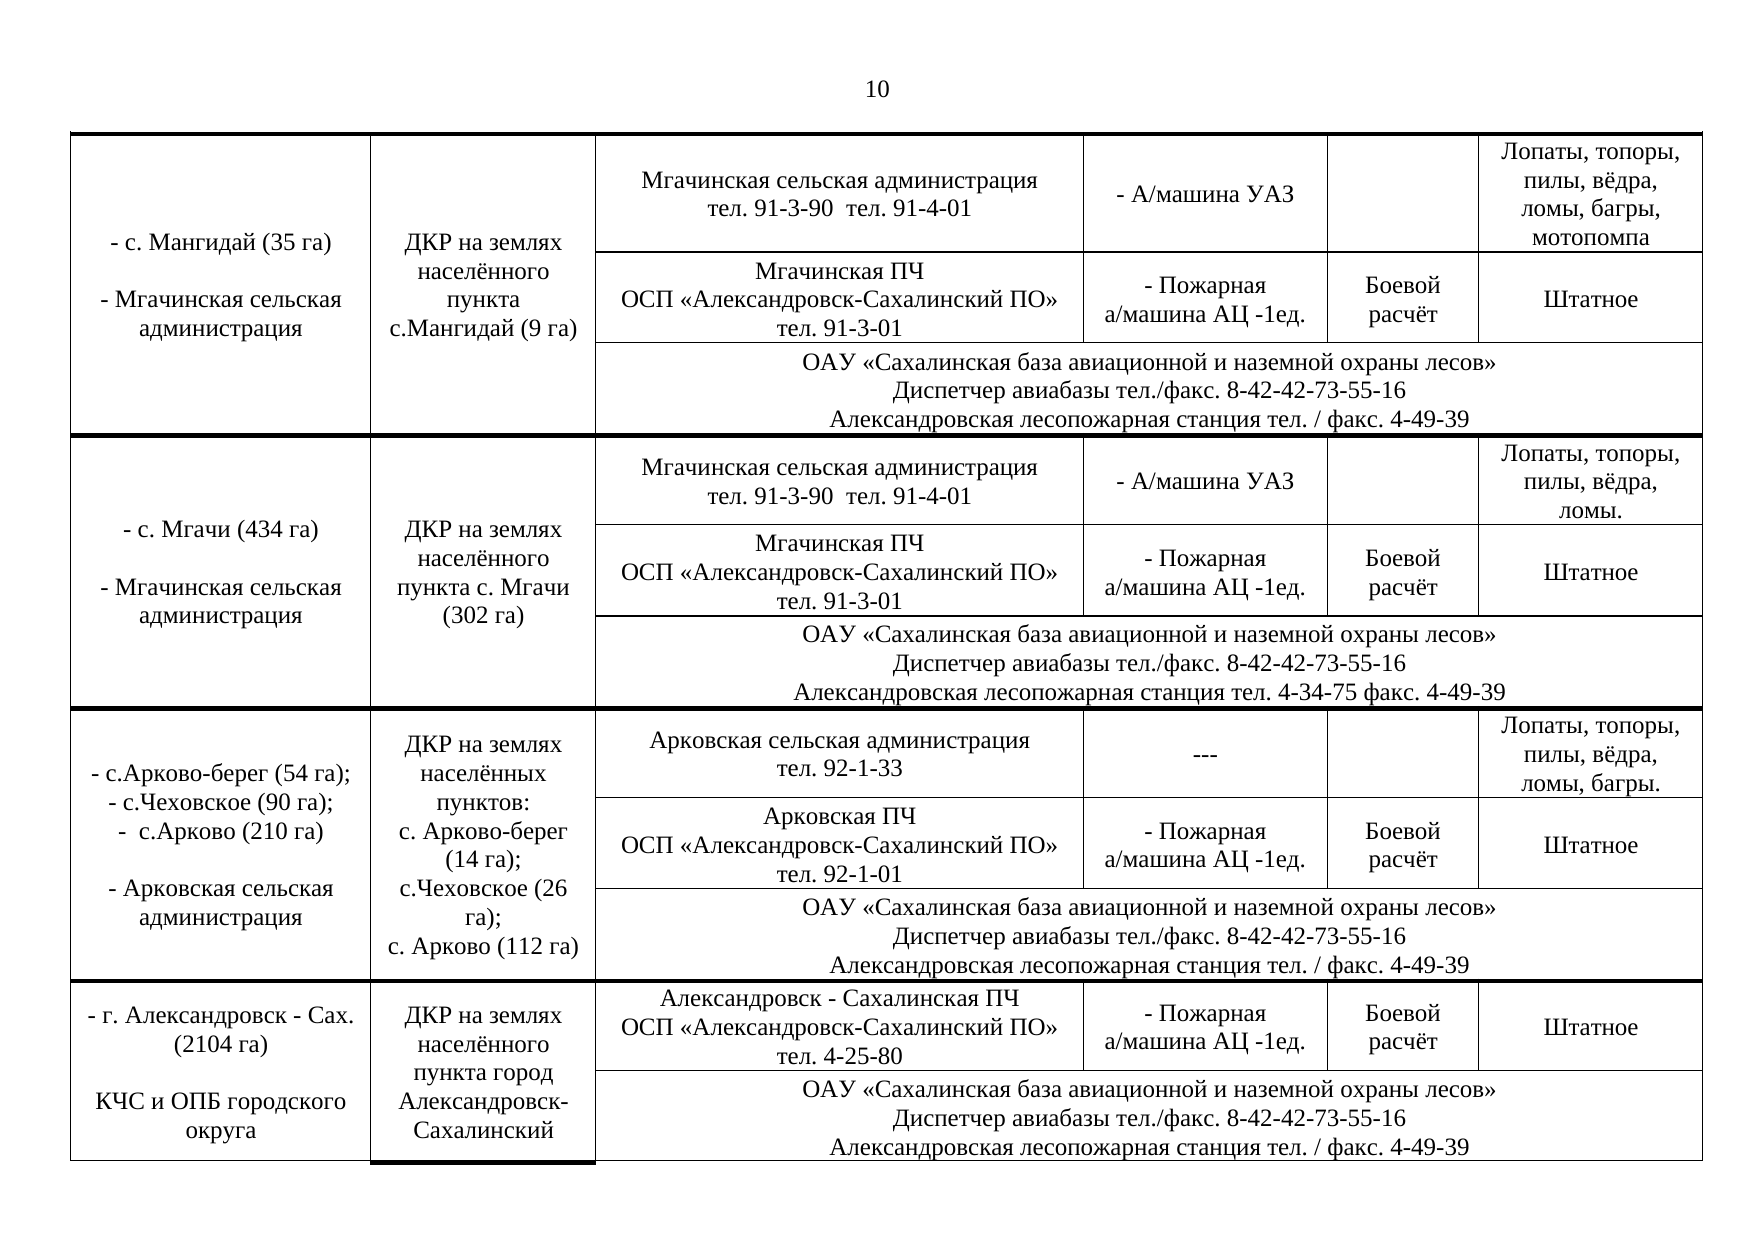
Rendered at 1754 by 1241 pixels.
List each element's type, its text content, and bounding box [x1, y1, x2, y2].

table_cell Лопаты, топоры, пилы, вёдра, ломы, багры, мотопомпа [1479, 136, 1702, 251]
table_cell ДКР на землях населённого пункта с.Мангидай () [371, 136, 595, 433]
table_cell Боевой расчёт [1328, 253, 1478, 342]
table_cell Штатное [1479, 983, 1702, 1069]
table_cell - Пожарная а/машина АЦ -1ед. [1084, 253, 1327, 342]
table_cell [1328, 438, 1478, 524]
table_cell - с. Мгачи () - Мгачинская сельская администрация [71, 438, 370, 706]
table_cell - А/машина УАЗ [1084, 136, 1327, 251]
table_cell ДКР на землях населённого пункта город Александровск-Сахалинский [371, 983, 595, 1160]
table_cell Мгачинская ПЧ ОСП «Александровск-Сахалинский ПО» тел. 91-3-01 [596, 525, 1083, 615]
table_cell Арковская сельская администрация тел. 92-1-33 [596, 711, 1083, 797]
table_cell Штатное [1479, 253, 1702, 342]
table_cell Мгачинская сельская администрация тел. 91-3-90 тел. 91-4-01 [596, 438, 1083, 524]
table_cell Штатное [1479, 525, 1702, 615]
table_cell ОАУ «Сахалинская база авиационной и наземной охраны лесов» Диспетчер авиабазы тел./факс. 8-42-42-73-55-16 Александровская лесопожарная станция тел. 4-34-75 факс. 4-49-39 [596, 617, 1702, 706]
table_cell [1328, 711, 1478, 797]
table_cell Лопаты, топоры, пилы, вёдра, ломы. [1479, 438, 1702, 524]
table_cell Боевой расчёт [1328, 798, 1478, 888]
table_cell Мгачинская ПЧ ОСП «Александровск-Сахалинский ПО» тел. 91-3-01 [596, 253, 1083, 342]
table_cell Мгачинская сельская администрация тел. 91-3-90 тел. 91-4-01 [596, 136, 1083, 251]
table_cell - А/машина УАЗ [1084, 438, 1327, 524]
table_cell Арковская ПЧ ОСП «Александровск-Сахалинский ПО» тел. 92-1-01 [596, 798, 1083, 888]
table_cell ДКР на землях населённых пунктов: с. Арково-берег (); с.Чеховское (); с. Арково () [371, 711, 595, 978]
table_cell ДКР на землях населённого пункта с. Мгачи () [371, 438, 595, 706]
table_cell Лопаты, топоры, пилы, вёдра, ломы, багры. [1479, 711, 1702, 797]
table_cell - с. Мангидай () - Мгачинская сельская администрация [71, 136, 370, 433]
table_cell - Пожарная а/машина АЦ -1ед. [1084, 983, 1327, 1069]
table_cell --- [1084, 711, 1327, 797]
table_cell Штатное [1479, 798, 1702, 888]
table_cell Боевой расчёт [1328, 983, 1478, 1069]
table_cell [1328, 136, 1478, 251]
table_cell - г. Александровск - Сах. () КЧС и ОПБ городского округа [71, 983, 370, 1160]
table_cell Александровск - Сахалинская ПЧ ОСП «Александровск-Сахалинский ПО» тел. 4-25-80 [596, 983, 1083, 1069]
table_cell Боевой расчёт [1328, 525, 1478, 615]
table_cell - Пожарная а/машина АЦ -1ед. [1084, 798, 1327, 888]
table_cell - Пожарная а/машина АЦ -1ед. [1084, 525, 1327, 615]
table_cell - с.Арково-берег (); - с.Чеховское (); - с.Арково () - Арковская сельская администрация [71, 711, 370, 978]
